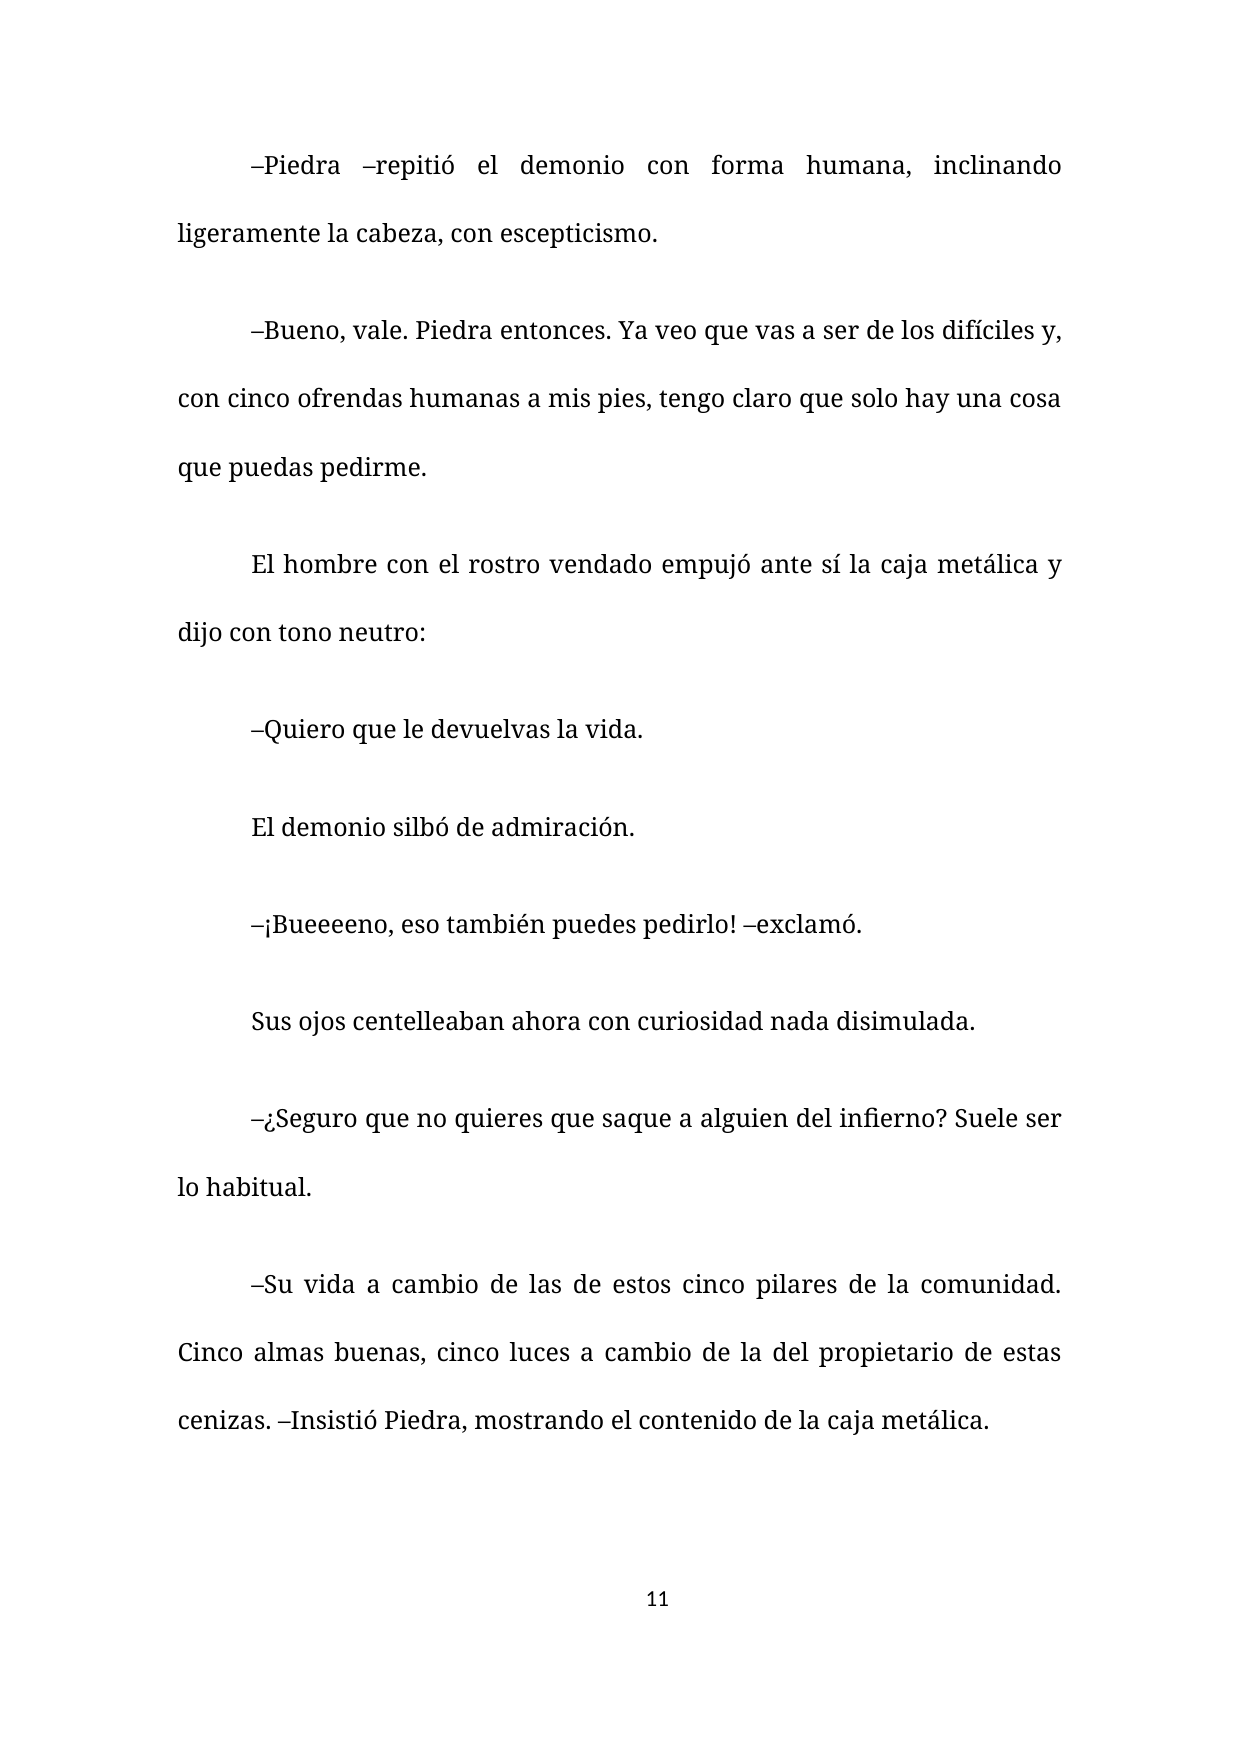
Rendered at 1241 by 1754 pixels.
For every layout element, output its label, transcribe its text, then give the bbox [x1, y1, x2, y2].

text –Quiero que le devuelvas la vida. [177, 712, 1063, 746]
text –¡Bueeeeno, eso también puedes pedirlo! –exclamó. [177, 907, 1063, 941]
text El demonio silbó de admiración. [177, 809, 1063, 843]
text El hombre con el rostro vendado empujó ante sí la caja metálica y dijo con tono neutro: [177, 547, 1063, 649]
text –Bueno, vale. Piedra entonces. Ya veo que vas a ser de los difíciles y, con cinco ofrendas humanas a mis pies, tengo claro que solo hay una cosa que puedas pedirme. [177, 313, 1063, 483]
text Sus ojos centelleaban ahora con curiosidad nada disimulada. [177, 1004, 1063, 1038]
text –Piedra –repitió el demonio con forma humana, inclinando ligeramente la cabeza, con escepticismo. [177, 148, 1063, 250]
text –Su vida a cambio de las de estos cinco pilares de la comunidad. Cinco almas buenas, cinco luces a cambio de la del propietario de estas cenizas. –Insistió Piedra, mostrando el contenido de la caja metálica. [177, 1267, 1063, 1437]
text –¿Seguro que no quieres que saque a alguien del infierno? Suele ser lo habitual. [177, 1101, 1063, 1203]
